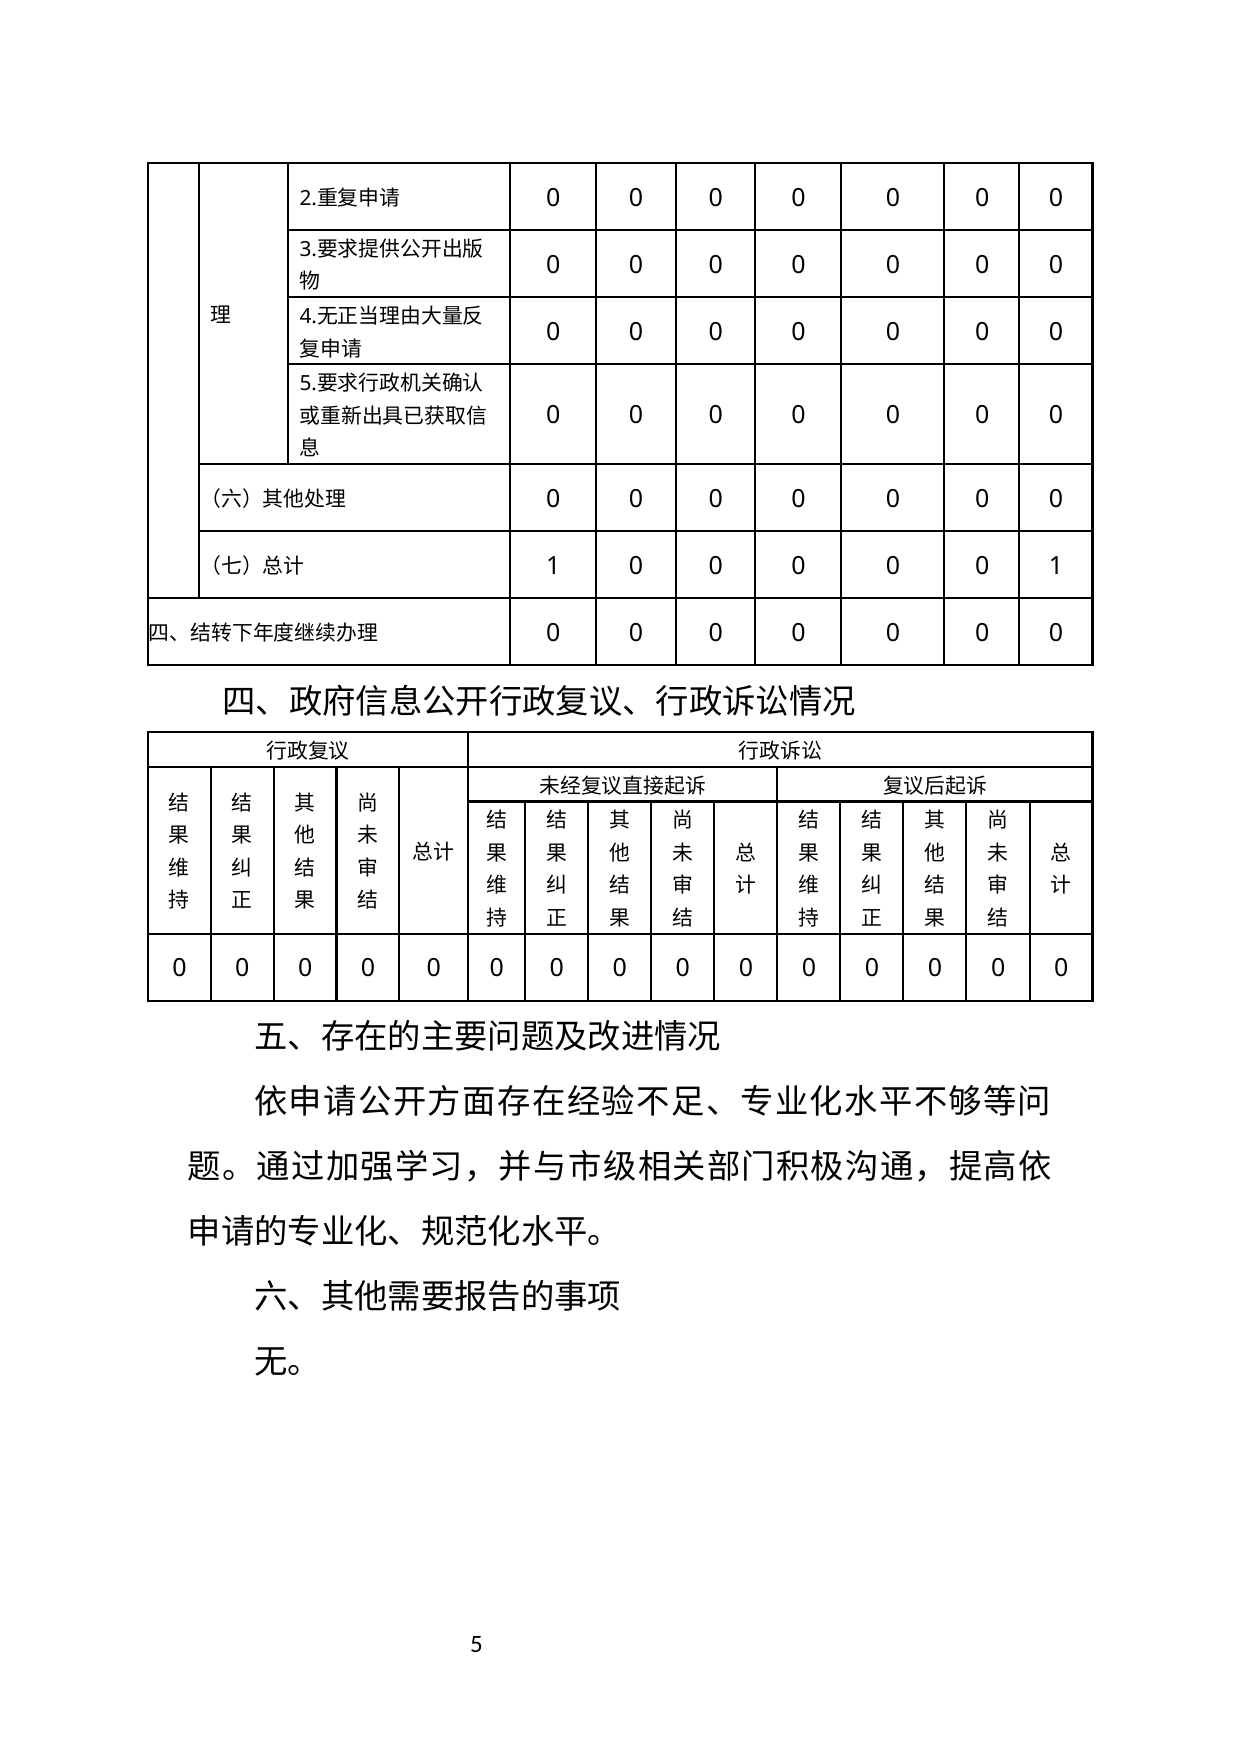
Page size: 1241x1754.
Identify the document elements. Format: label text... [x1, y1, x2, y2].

text 五、存在的主要问题及改进情况 [187, 1002, 1053, 1067]
text 四、政府信息公开行政复议、行政诉讼情况 [187, 666, 1053, 731]
table_cell 0 [597, 298, 675, 363]
table_cell 0 [945, 231, 1018, 296]
text 依申请公开方面存在经验不足、专业化水平不够等问题。通过加强学习，并与市级相关部门积极沟通，提高依申请的专业化、规范化水平。 [187, 1067, 1053, 1262]
table_cell 0 [597, 465, 675, 530]
table_cell 0 [597, 231, 675, 296]
table_cell 0 [511, 365, 595, 463]
table_cell 总计 [715, 803, 776, 932]
table_cell 0 [677, 231, 754, 296]
table_cell 4.无正当理由大量反复申请 [289, 298, 509, 363]
table_cell 尚未审结 [652, 803, 713, 932]
table_cell 0 [1020, 164, 1091, 229]
table_cell 0 [511, 465, 595, 530]
table_cell 0 [756, 298, 840, 363]
table_cell 0 [945, 298, 1018, 363]
table_cell 0 [677, 532, 754, 597]
table_cell 0 [677, 298, 754, 363]
text 六、其他需要报告的事项 [187, 1262, 1053, 1327]
table_cell 0 [652, 935, 713, 999]
table_cell 0 [945, 532, 1018, 597]
table_cell 0 [756, 532, 840, 597]
table_cell （七）总计 [200, 532, 509, 597]
table_header 行政复议 [149, 733, 467, 766]
table_cell 0 [842, 231, 943, 296]
table_cell 0 [842, 164, 943, 229]
table_cell 0 [945, 164, 1018, 229]
table_cell 结果纠正 [212, 768, 273, 932]
table_cell 0 [511, 298, 595, 363]
table_cell 0 [212, 935, 273, 999]
table_cell 0 [945, 365, 1018, 463]
table_cell 0 [677, 599, 754, 664]
table_cell （六）其他处理 [200, 465, 509, 530]
table_cell 0 [511, 164, 595, 229]
table_cell 复议后起诉 [778, 768, 1091, 800]
table_cell 0 [1020, 465, 1091, 530]
table_cell 3.要求提供公开出版物 [289, 231, 509, 296]
table_cell 0 [338, 935, 398, 999]
table_cell 总计 [1031, 803, 1091, 932]
table_cell 0 [756, 365, 840, 463]
table_cell 结果维持 [469, 803, 524, 932]
table_cell 0 [526, 935, 587, 999]
table_cell 0 [597, 365, 675, 463]
table_cell 0 [945, 599, 1018, 664]
table_cell 1 [1020, 532, 1091, 597]
table_cell 结果纠正 [841, 803, 902, 932]
table_cell 0 [677, 465, 754, 530]
table_cell 0 [597, 532, 675, 597]
table_cell 0 [597, 599, 675, 664]
table_cell 其他结果 [589, 803, 650, 932]
table_cell （五）不予处理 [200, 164, 287, 463]
table_cell 尚未审结 [338, 768, 398, 932]
table_cell 0 [967, 935, 1029, 999]
table_cell 2.重复申请 [289, 164, 509, 229]
table_cell 0 [756, 164, 840, 229]
table_cell 0 [1031, 935, 1091, 999]
table_cell 结果纠正 [526, 803, 587, 932]
table_cell 尚未审结 [967, 803, 1029, 932]
table_cell 0 [677, 164, 754, 229]
table_cell 0 [945, 465, 1018, 530]
table_cell 结果维持 [778, 803, 839, 932]
table_cell 0 [842, 298, 943, 363]
table_cell 0 [400, 935, 467, 999]
table_cell 0 [511, 599, 595, 664]
table_cell 0 [715, 935, 776, 999]
table_cell 0 [1020, 298, 1091, 363]
table_cell 0 [275, 935, 335, 999]
table_cell 0 [511, 231, 595, 296]
table_cell 0 [756, 599, 840, 664]
table_cell 0 [1020, 231, 1091, 296]
table_cell 0 [842, 532, 943, 597]
table_cell 未经复议直接起诉 [469, 768, 776, 800]
table_cell 0 [469, 935, 524, 999]
table_cell 0 [842, 465, 943, 530]
table_cell 结果维持 [149, 768, 210, 932]
table_cell 0 [1020, 365, 1091, 463]
table_cell 5.要求行政机关确认或重新出具已获取信息 [289, 365, 509, 463]
table_cell 0 [149, 935, 210, 999]
table_cell 0 [841, 935, 902, 999]
table_cell 0 [842, 599, 943, 664]
table_cell 其他结果 [275, 768, 335, 932]
table_cell 0 [756, 465, 840, 530]
text 无。 [187, 1327, 1053, 1392]
table_cell 0 [904, 935, 965, 999]
table_cell 1 [511, 532, 595, 597]
table_cell 0 [1020, 599, 1091, 664]
table_cell 总计 [400, 768, 467, 932]
table_cell 四、结转下年度继续办理 [149, 599, 509, 664]
table_cell 0 [589, 935, 650, 999]
table_cell 0 [677, 365, 754, 463]
table_cell 0 [778, 935, 839, 999]
table_cell 0 [597, 164, 675, 229]
table_cell 其他结果 [904, 803, 965, 932]
table_cell 0 [842, 365, 943, 463]
table_cell 0 [756, 231, 840, 296]
table_header 行政诉讼 [469, 733, 1091, 766]
